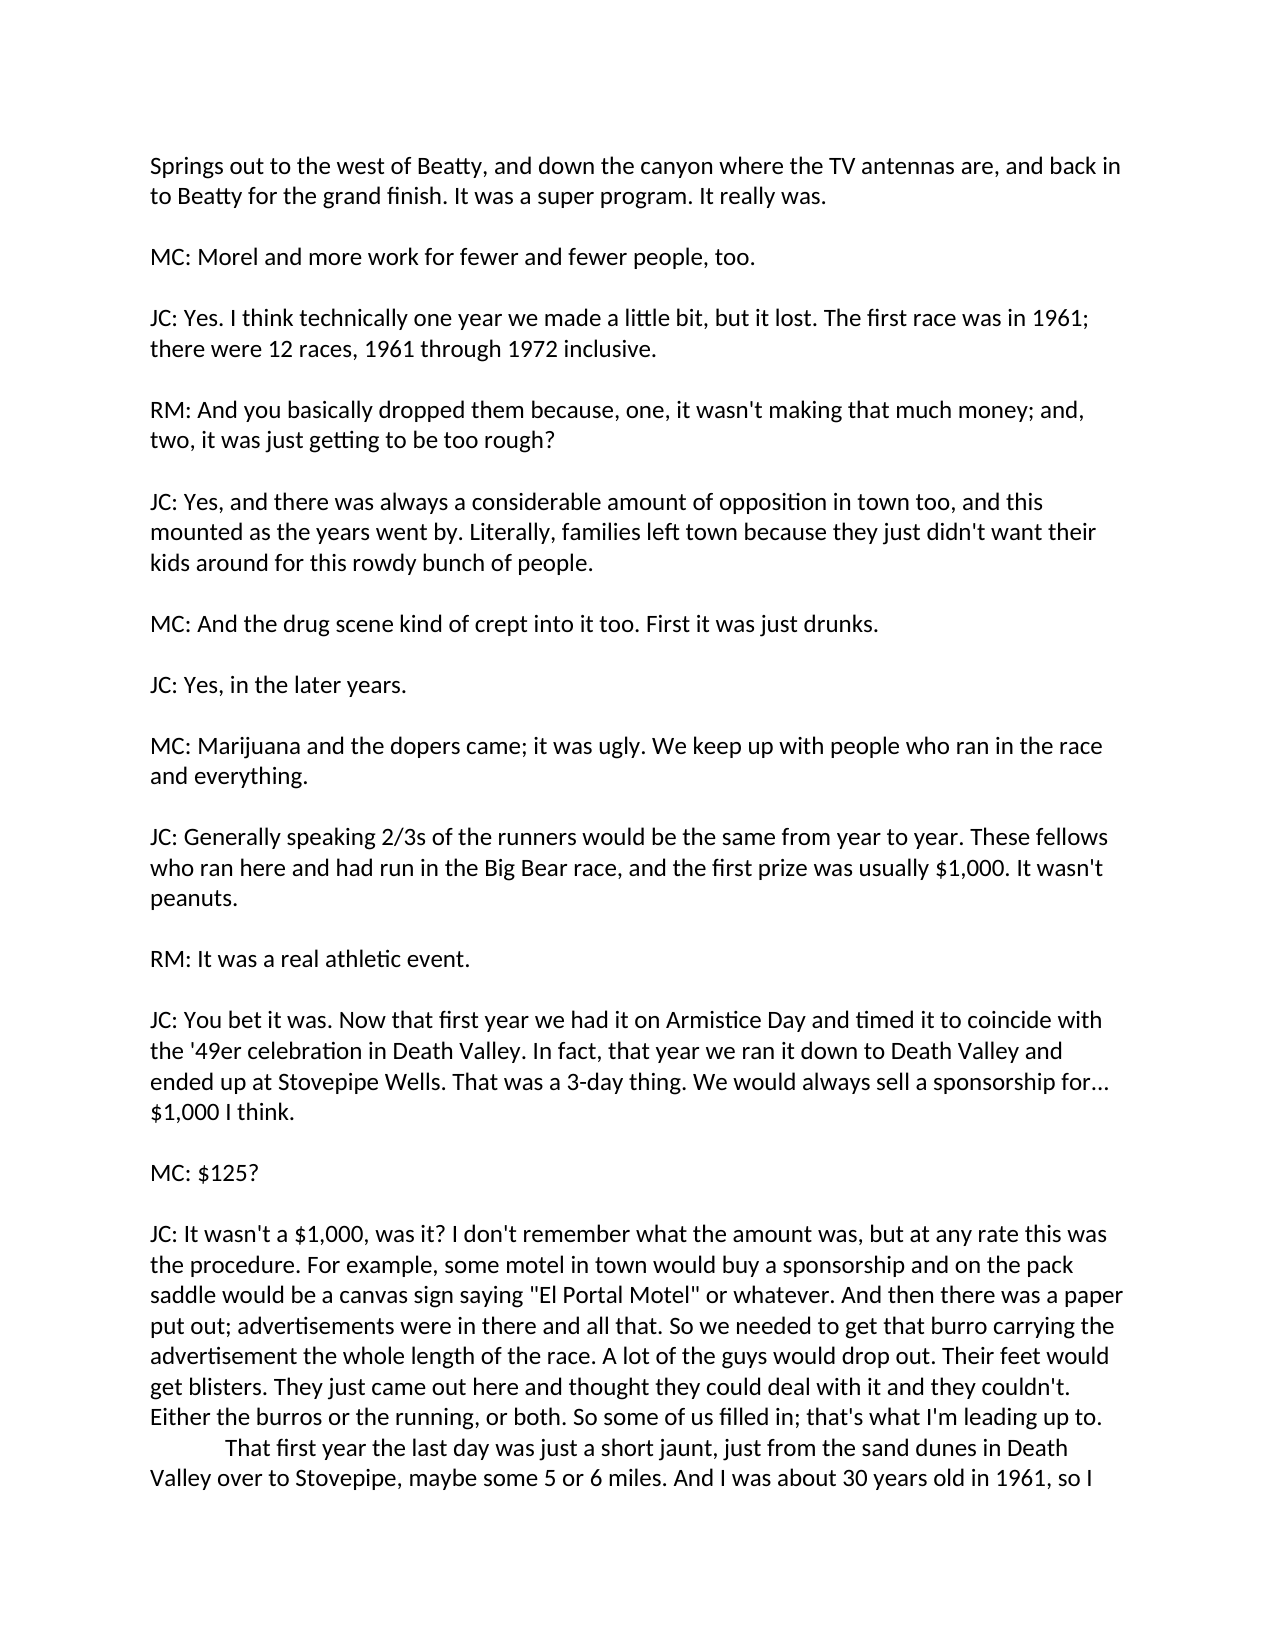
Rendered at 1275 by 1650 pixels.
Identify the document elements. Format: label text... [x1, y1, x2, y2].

text JC: Generally speaking 2/3s of the runners would be the same from year to year. These fellows who ran here and had run in the Big Bear race, and the first prize was usually $1,000. It wasn't peanuts. [150, 821, 1125, 913]
text JC: Yes, in the later years. [150, 669, 1125, 699]
text MC: Morel and more work for fewer and fewer people, too. [150, 242, 1125, 272]
text MC: And the drug scene kind of crept into it too. First it was just drunks. [150, 608, 1125, 638]
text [150, 1432, 1125, 1493]
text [150, 150, 1125, 211]
text MC: $125? [150, 1157, 1125, 1188]
text RM: It was a real athletic event. [150, 943, 1125, 974]
text JC: Yes. I think technically one year we made a little bit, but it lost. The first race was in 1961; there were 12 races, 1961 through 1972 inclusive. [150, 303, 1125, 364]
text RM: And you basically dropped them because, one, it wasn't making that much money; and, two, it was just getting to be too rough? [150, 394, 1125, 455]
text JC: Yes, and there was always a considerable amount of opposition in town too, and this mounted as the years went by. Literally, families left town because they just didn't want their kids around for this rowdy bunch of people. [150, 486, 1125, 577]
text MC: Marijuana and the dopers came; it was ugly. We keep up with people who ran in the race and everything. [150, 730, 1125, 791]
text JC: You bet it was. Now that first year we had it on Armistice Day and timed it to coincide with the '49er celebration in Death Valley. In fact, that year we ran it down to Death Valley and ended up at Stovepipe Wells. That was a 3-day thing. We would always sell a sponsorship for...$1,000 I think. [150, 1004, 1125, 1127]
text JC: It wasn't a $1,000, was it? I don't remember what the amount was, but at any rate this was the procedure. For example, some motel in town would buy a sponsorship and on the pack saddle would be a canvas sign saying "El Portal Motel" or whatever. And then there was a paper put out; advertisements were in there and all that. So we needed to get that burro carrying the advertisement the whole length of the race. A lot of the guys would drop out. Their feet would get blisters. They just came out here and thought they could deal with it and they couldn't. Either the burros or the running, or both. So some of us filled in; that's what I'm leading up to. [150, 1218, 1125, 1432]
